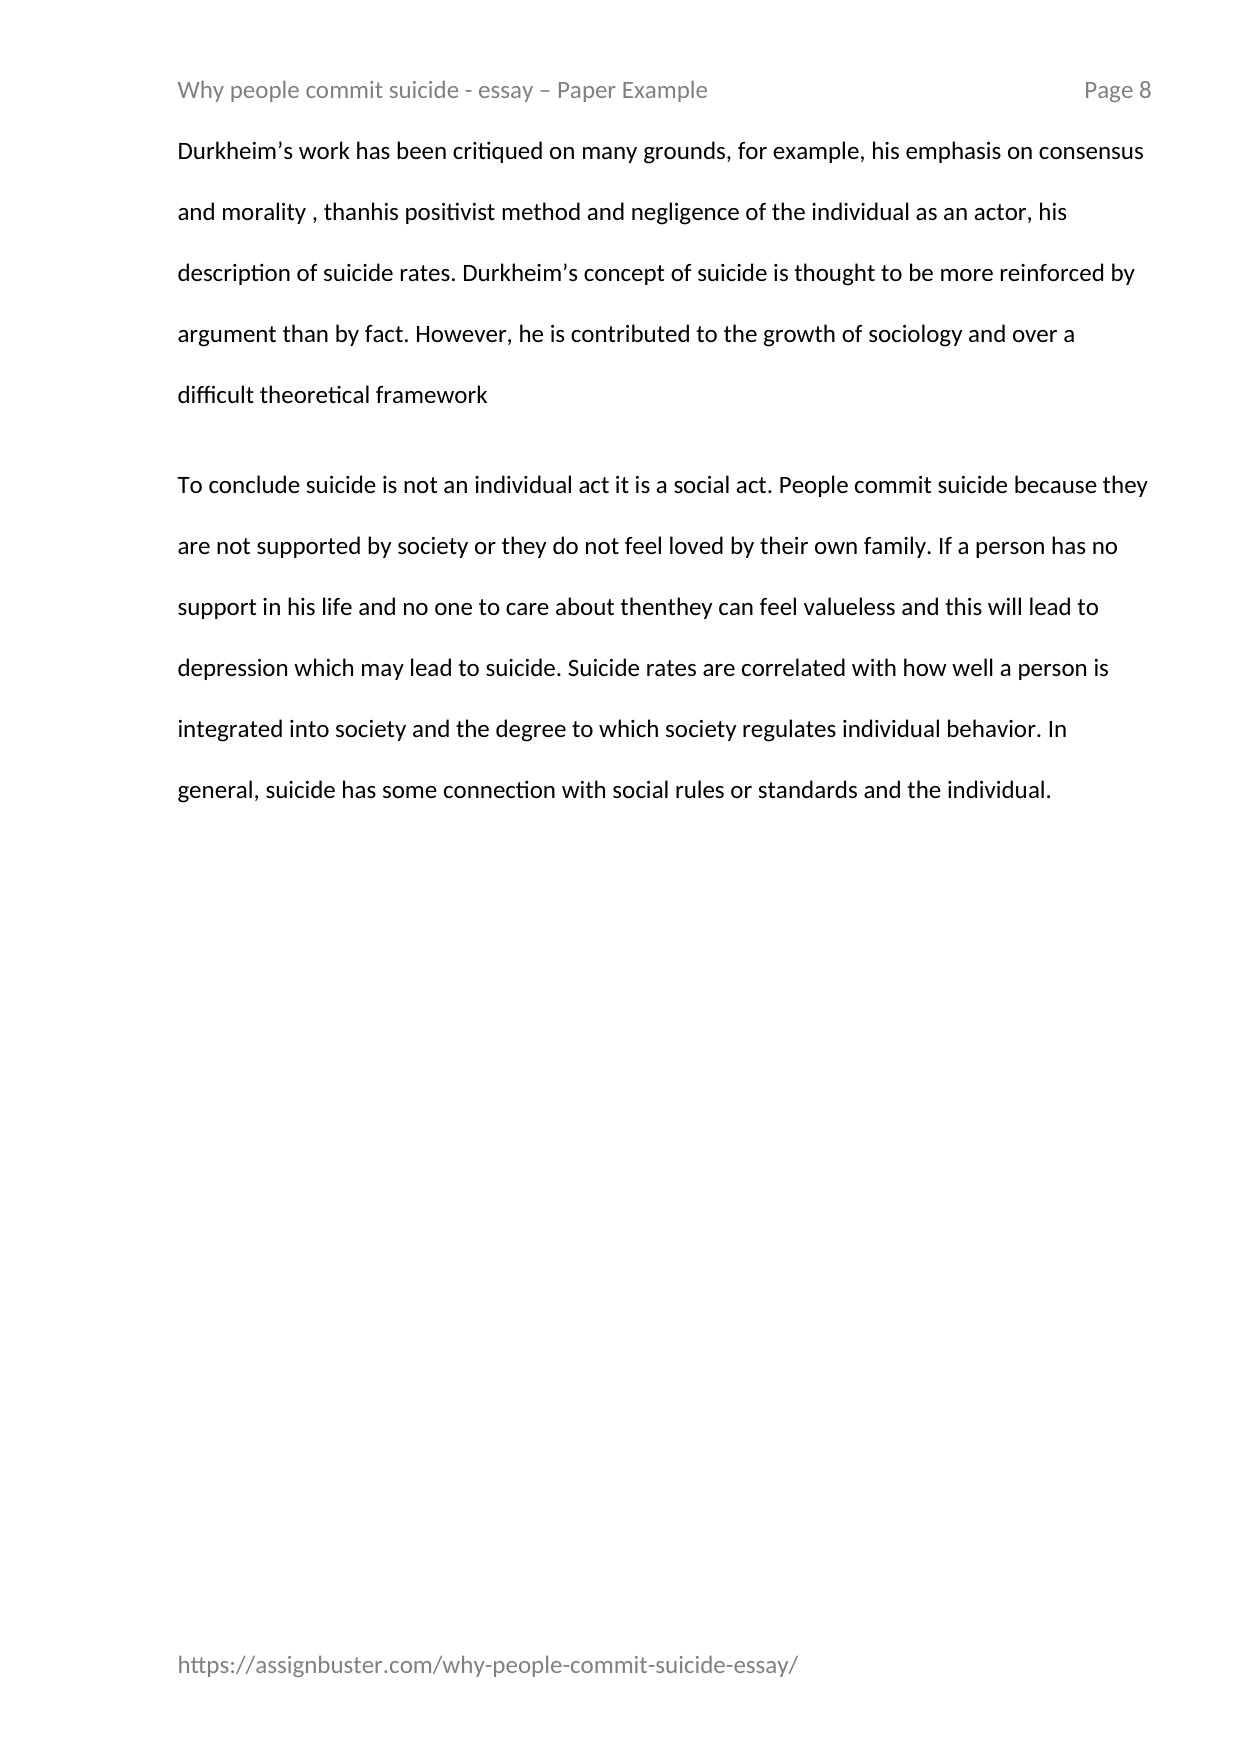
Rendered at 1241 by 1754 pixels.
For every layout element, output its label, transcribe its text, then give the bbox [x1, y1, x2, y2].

text Durkheim’s work has been critiqued on many grounds, for example, his emphasis on consensus and morality , thanhis positivist method and negligence of the individual as an actor, his description of suicide rates. Durkheim’s concept of suicide is thought to be more reinforced by argument than by fact. However, he is contributed to the growth of sociology and over a difficult theoretical framework [177, 135, 1152, 409]
text To conclude suicide is not an individual act it is a social act. People commit suicide because they are not supported by society or they do not feel loved by their own family. If a person has no support in his life and no one to care about thenthey can feel valueless and this will lead to depression which may lead to suicide. Suicide rates are correlated with how well a person is integrated into society and the degree to which society regulates individual behavior. In general, suicide has some connection with social rules or standards and the individual. [177, 469, 1152, 805]
